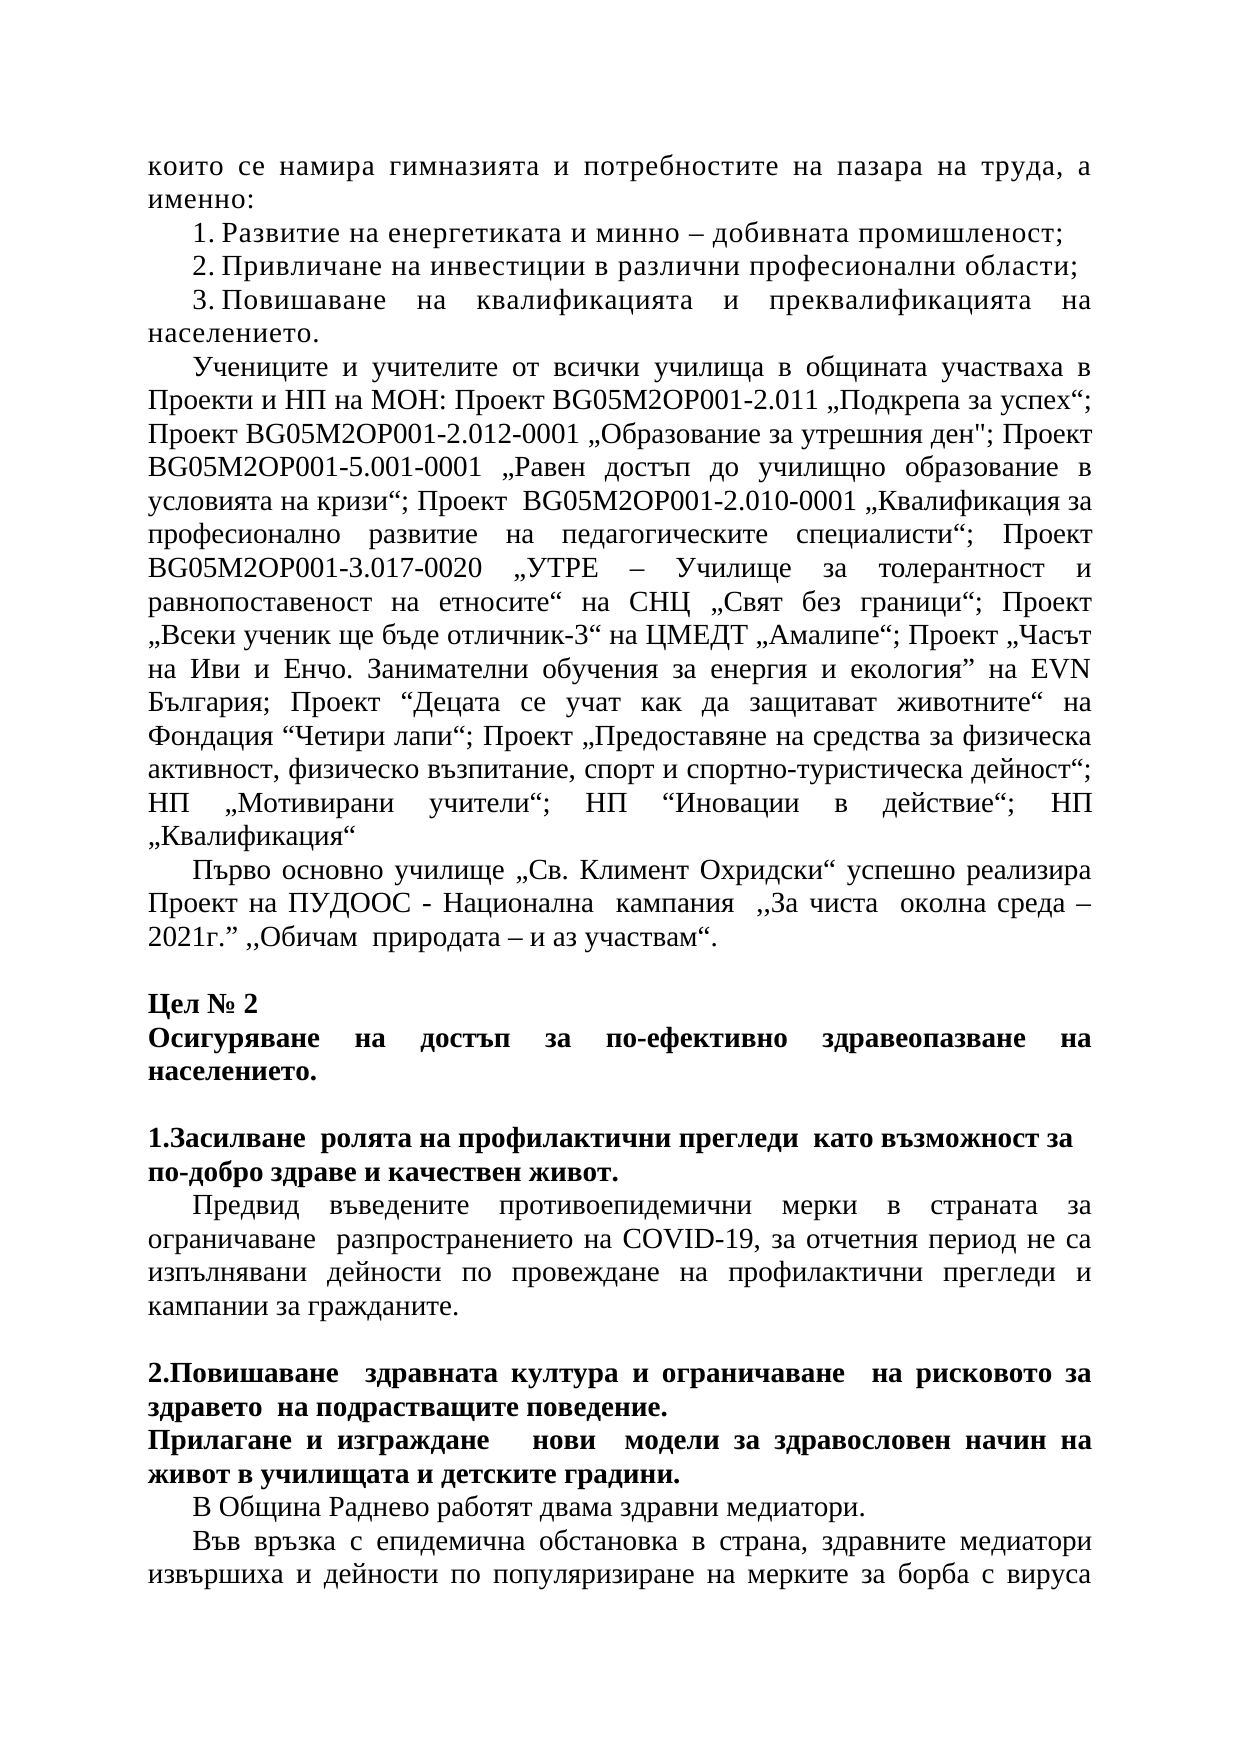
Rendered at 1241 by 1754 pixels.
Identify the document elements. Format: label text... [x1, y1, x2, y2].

list Привличане на инвестиции в различни професионални области; [148, 248, 1093, 282]
text Предвид въведените противоепидемични мерки в страната за ограничаване разпространението на COVID-19, за отчетния период не са изпълнявани дейности по провеждане на профилактични прегледи и кампании за гражданите. [148, 1187, 1093, 1322]
list Развитие на енергетиката и минно – добивната промишленост; [148, 215, 1093, 248]
text В Община Раднево работят двама здравни медиатори. [148, 1489, 1093, 1523]
text Цел № 2 [148, 986, 1093, 1020]
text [148, 1523, 1093, 1590]
text Първо основно училище „Св. Климент Охридски“ успешно реализира Проект на ПУДООС - Национална кампания ,,За чиста околна среда – 2021г.” ,,Обичам природата – и аз участвам“. [148, 852, 1093, 953]
text 2.Повишаване здравната култура и ограничаване на рисковото за здравето на подрастващите поведение. [148, 1355, 1093, 1422]
text Прилагане и изграждане нови модели за здравословен начин на живот в училищата и детските градини. [148, 1422, 1093, 1489]
text Осигуряване на достъп за по-ефективно здравеопазване на населението. [148, 1020, 1093, 1087]
text Учениците и учителите от всички училища в общината участваха в Проекти и НП на МОН: Проект BG05M2ОP001-2.011 „Подкрепа за успех“; Проект BG05M2OP001-2.012-0001 „Образование за утрешния ден"; Проект BG05M2OP001-5.001-0001 „Равен достъп до училищно образование в условията на кризи“; Проект BG05M2OP001-2.010-0001 „Квалификация за професионално развитие на педагогическите специалисти“; Проект BG05M2OP001-3.017-0020 „УТРЕ – Училище за толерантност и равнопоставеност на етносите“ на СНЦ „Свят без граници“; Проект „Всеки ученик ще бъде отличник-3“ на ЦМЕДТ „Амалипе“; Проект „Часът на Иви и Енчо. Занимателни обучения за енергия и екология” на EVN България; Проект “Децата се учат как да защитават животните“ на Фондация “Четири лапи“; Проект „Предоставяне на средства за физическа активност, физическо възпитание, спорт и спортно-туристическа дейност“; НП „Мотивирани учители“; НП “Иновации в действие“; НП „Квалификация“ [148, 349, 1093, 852]
text 1.Засилване ролята на профилактични прегледи като възможност за по-добро здраве и качествен живот. [148, 1120, 1093, 1187]
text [148, 148, 1093, 215]
list Повишаване на квалификацията и преквалификацията на населението. [148, 282, 1093, 349]
